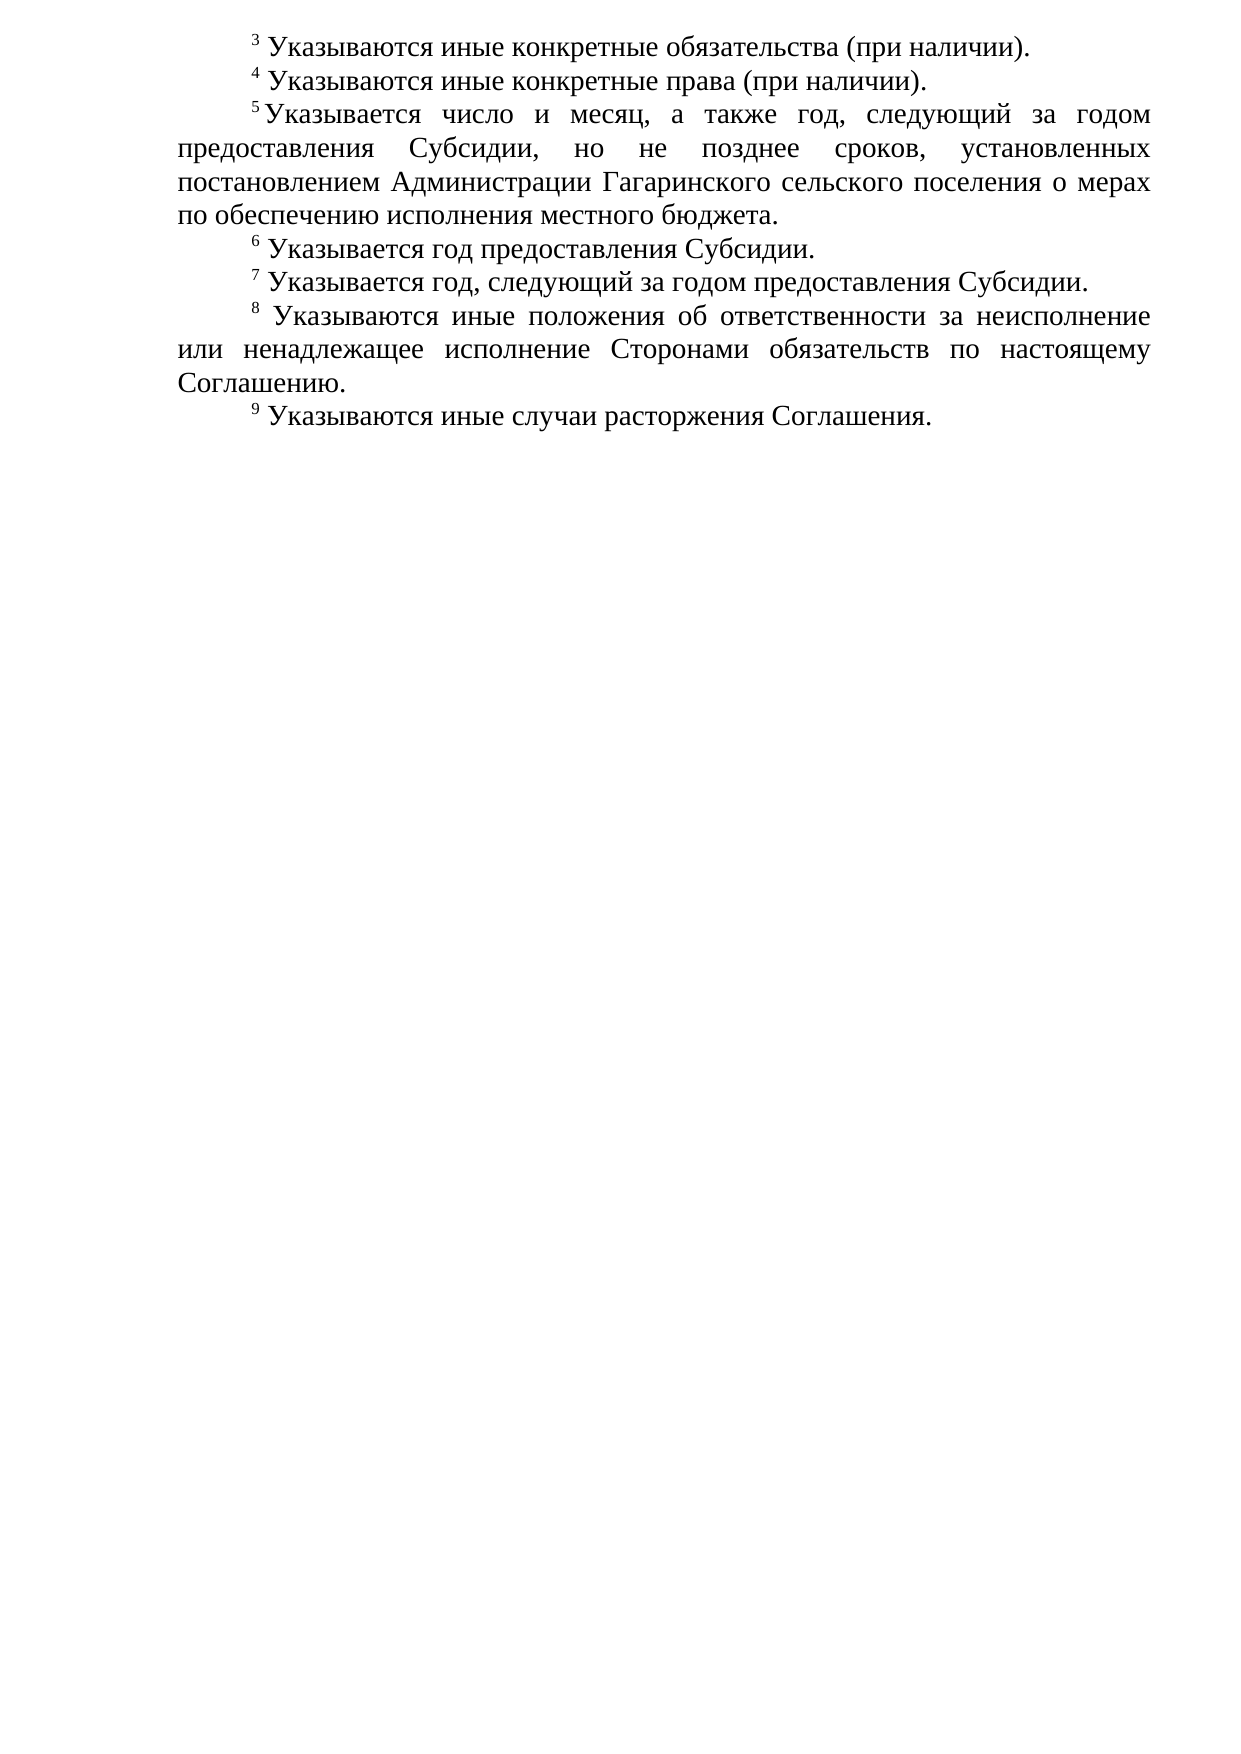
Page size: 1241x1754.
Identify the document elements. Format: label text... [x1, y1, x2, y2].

text 7 Указывается год, следующий за годом предоставления Субсидии. [177, 264, 1152, 298]
text 9 Указываются иные случаи расторжения Соглашения. [177, 398, 1152, 432]
text 3 Указываются иные конкретные обязательства (при наличии). [177, 29, 1152, 63]
text 4 Указываются иные конкретные права (при наличии). [177, 63, 1152, 97]
text 5 Указывается число и месяц, а также год, следующий за годом предоставления Субсидии, но не позднее сроков, установленных постановлением Администрации Гагаринского сельского поселения о мерах по обеспечению исполнения местного бюджета. [177, 97, 1152, 231]
text 8 Указываются иные положения об ответственности за неисполнение или ненадлежащее исполнение Сторонами обязательств по настоящему Соглашению. [177, 298, 1152, 398]
text 6 Указывается год предоставления Субсидии. [177, 231, 1152, 264]
